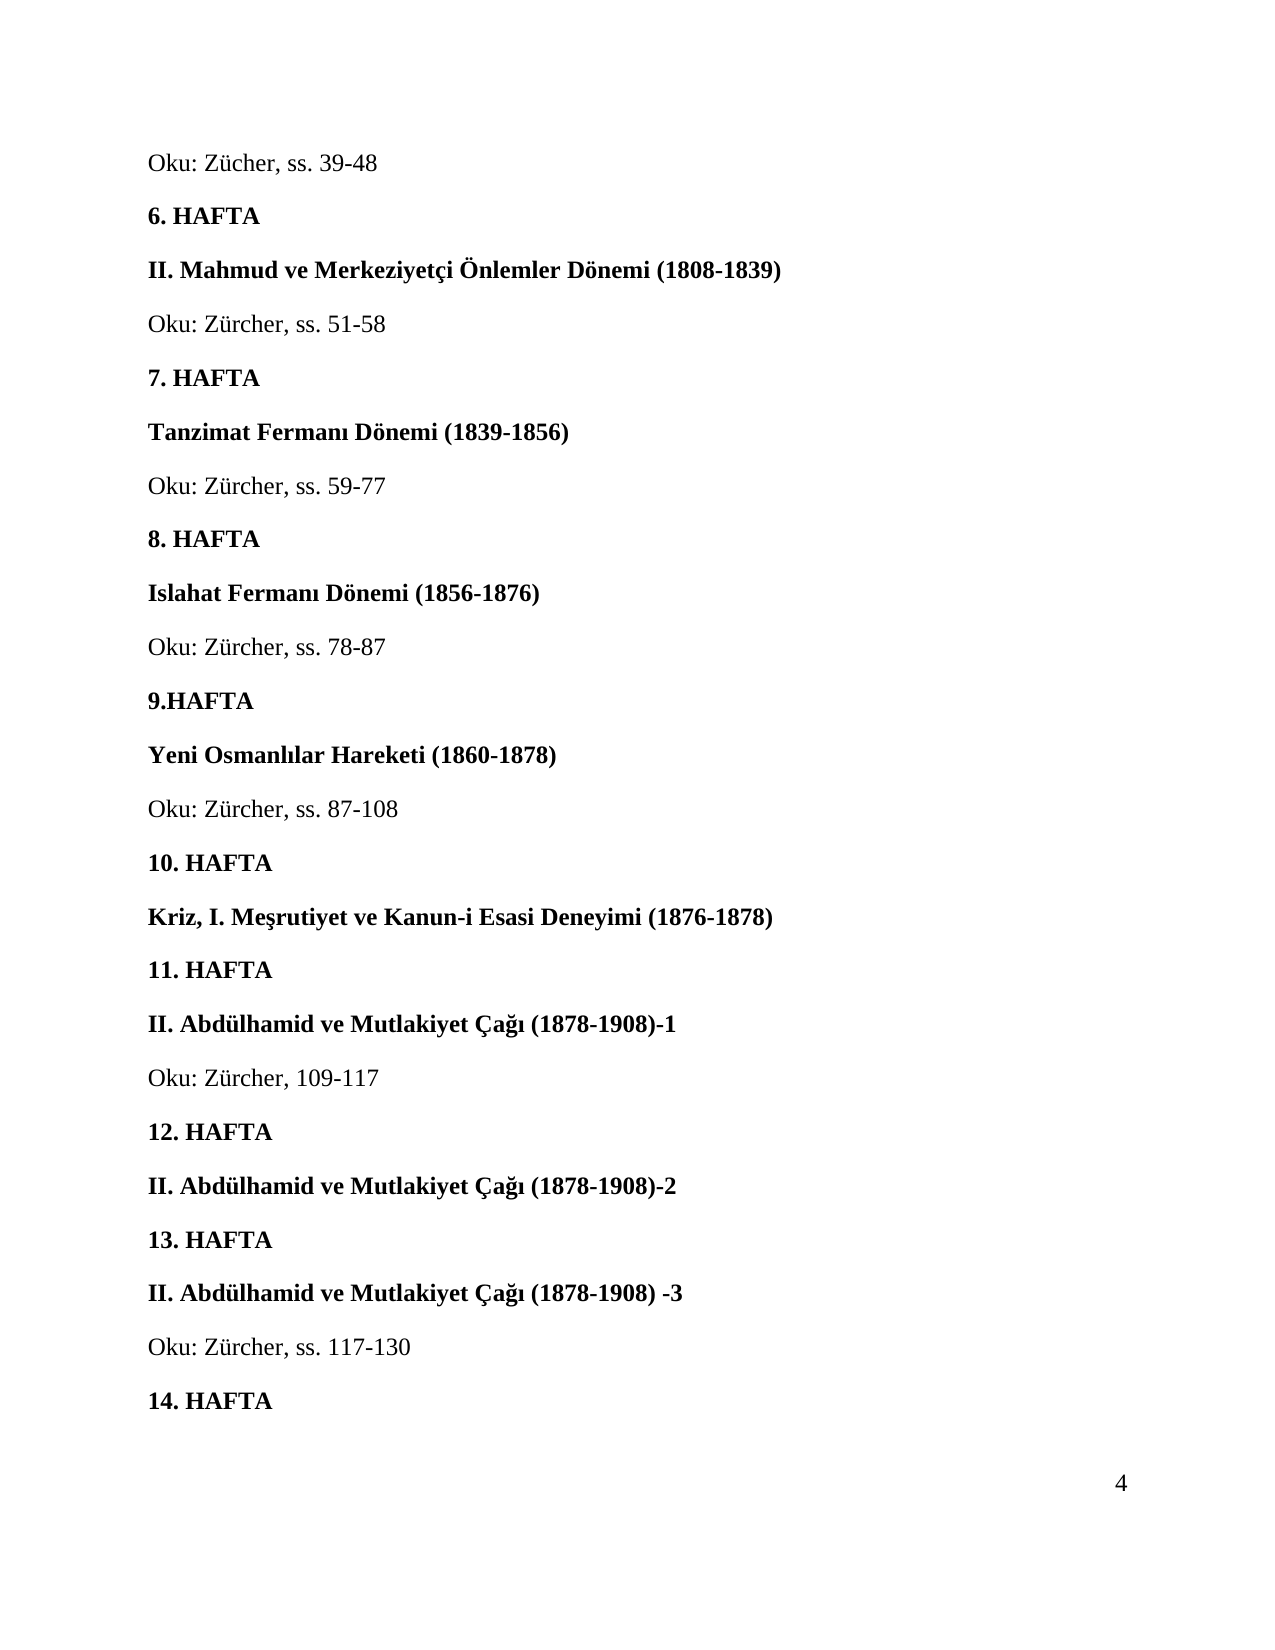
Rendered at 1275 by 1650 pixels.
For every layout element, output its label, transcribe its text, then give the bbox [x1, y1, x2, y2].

text Kriz, I. Meşrutiyet ve Kanun-i Esasi Deneyimi (1876-1878) [148, 902, 1127, 930]
text Yeni Osmanlılar Hareketi (1860-1878) [148, 740, 1127, 769]
text 6. HAFTA [148, 201, 1127, 230]
text 7. HAFTA [148, 363, 1127, 392]
text Oku: Zürcher, ss. 87-108 [148, 794, 1127, 823]
text II. Abdülhamid ve Mutlakiyet Çağı (1878-1908)-2 [148, 1171, 1127, 1199]
text II. Mahmud ve Merkeziyetçi Önlemler Dönemi (1808-1839) [148, 255, 1127, 284]
text 10. HAFTA [148, 848, 1127, 876]
text 11. HAFTA [148, 955, 1127, 984]
text Oku: Zürcher, ss. 51-58 [148, 309, 1127, 338]
text 9.HAFTA [148, 686, 1127, 715]
text Oku: Zücher, ss. 39-48 [148, 148, 1127, 176]
text Oku: Zürcher, ss. 59-77 [148, 471, 1127, 499]
text II. Abdülhamid ve Mutlakiyet Çağı (1878-1908)-1 [148, 1009, 1127, 1038]
text Tanzimat Fermanı Dönemi (1839-1856) [148, 417, 1127, 446]
text II. Abdülhamid ve Mutlakiyet Çağı (1878-1908) -3 [148, 1278, 1127, 1307]
text 12. HAFTA [148, 1117, 1127, 1146]
text 8. HAFTA [148, 524, 1127, 553]
text 13. HAFTA [148, 1225, 1127, 1253]
text Oku: Zürcher, ss. 78-87 [148, 632, 1127, 661]
text Islahat Fermanı Dönemi (1856-1876) [148, 578, 1127, 607]
text 14. HAFTA [148, 1386, 1127, 1415]
text Oku: Zürcher, ss. 117-130 [148, 1332, 1127, 1361]
text Oku: Zürcher, 109-117 [148, 1063, 1127, 1092]
